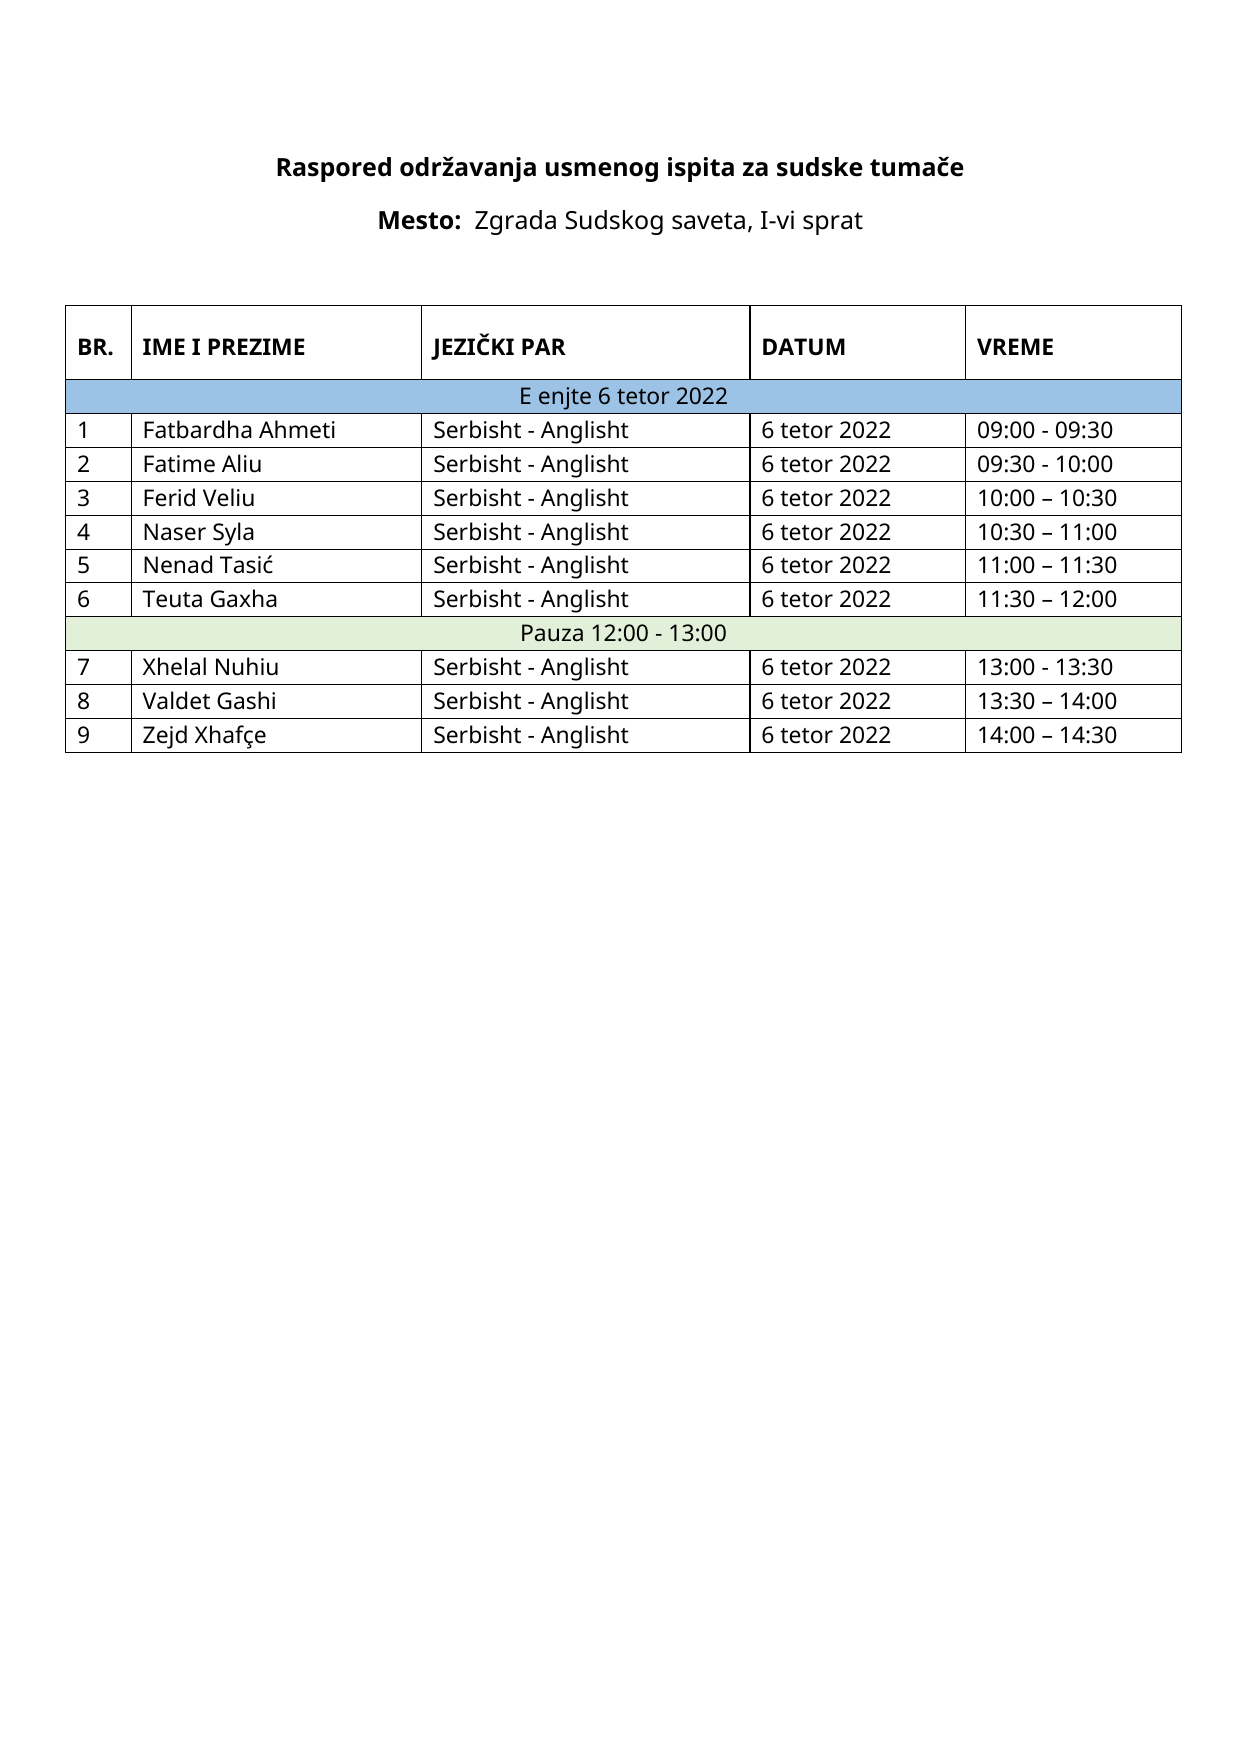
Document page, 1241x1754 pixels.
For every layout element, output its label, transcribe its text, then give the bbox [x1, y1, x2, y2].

table_cell Xhelal Nuhiu [132, 651, 421, 684]
table_cell Ferid Veliu [132, 482, 421, 514]
table_header VREME [966, 306, 1181, 379]
table_cell 13:00 - 13:30 [966, 651, 1181, 684]
table_cell Nenad Tasić [132, 550, 421, 582]
table_cell 10:30 – 11:00 [966, 516, 1181, 548]
table_cell 6 tetor 2022 [751, 719, 965, 752]
table_cell Serbisht - Anglisht [422, 550, 749, 582]
table_cell Fatbardha Ahmeti [132, 414, 421, 447]
table_cell Serbisht - Anglisht [422, 516, 749, 548]
table_cell Serbisht - Anglisht [422, 583, 749, 616]
table_cell 13:30 – 14:00 [966, 685, 1181, 718]
text Mesto: Zgrada Sudskog saveta, I-vi sprat [150, 203, 1090, 237]
table_cell 2 [66, 448, 131, 481]
table_cell Serbisht - Anglisht [422, 448, 749, 481]
table_cell Teuta Gaxha [132, 583, 421, 616]
table_cell Zejd Xhafçe [132, 719, 421, 752]
table_cell 6 [66, 583, 131, 616]
table_header BR. [66, 306, 131, 379]
table_cell 5 [66, 550, 131, 582]
table_cell Naser Syla [132, 516, 421, 548]
table_cell 8 [66, 685, 131, 718]
table_cell 10:00 – 10:30 [966, 482, 1181, 514]
table_cell Pauza 12:00 - 13:00 [66, 617, 1181, 650]
table_cell Fatime Aliu [132, 448, 421, 481]
table_cell 6 tetor 2022 [751, 583, 965, 616]
table_cell 6 tetor 2022 [751, 651, 965, 684]
table_cell Serbisht - Anglisht [422, 685, 749, 718]
table_cell 9 [66, 719, 131, 752]
table_cell 3 [66, 482, 131, 514]
table_cell 4 [66, 516, 131, 548]
table_cell 11:00 – 11:30 [966, 550, 1181, 582]
table_header DATUM [751, 306, 965, 379]
table_cell Serbisht - Anglisht [422, 651, 749, 684]
table_cell 09:30 - 10:00 [966, 448, 1181, 481]
table_cell 1 [66, 414, 131, 447]
table_cell 6 tetor 2022 [751, 482, 965, 514]
table_cell Valdet Gashi [132, 685, 421, 718]
table_cell 6 tetor 2022 [751, 414, 965, 447]
table_cell Serbisht - Anglisht [422, 719, 749, 752]
table_cell 7 [66, 651, 131, 684]
table_cell 6 tetor 2022 [751, 685, 965, 718]
table_cell 6 tetor 2022 [751, 516, 965, 548]
table_cell 6 tetor 2022 [751, 448, 965, 481]
table_cell 11:30 – 12:00 [966, 583, 1181, 616]
table_cell Serbisht - Anglisht [422, 414, 749, 447]
table_cell Serbisht - Anglisht [422, 482, 749, 514]
table_cell E enjte 6 tetor 2022 [66, 380, 1181, 413]
table_header IME I PREZIME [132, 306, 421, 379]
table_header JEZIČKI PAR [422, 306, 749, 379]
table_cell 6 tetor 2022 [751, 550, 965, 582]
table_cell 09:00 - 09:30 [966, 414, 1181, 447]
table_cell 14:00 – 14:30 [966, 719, 1181, 752]
text Raspored održavanja usmenog ispita za sudske tumače [150, 150, 1090, 184]
